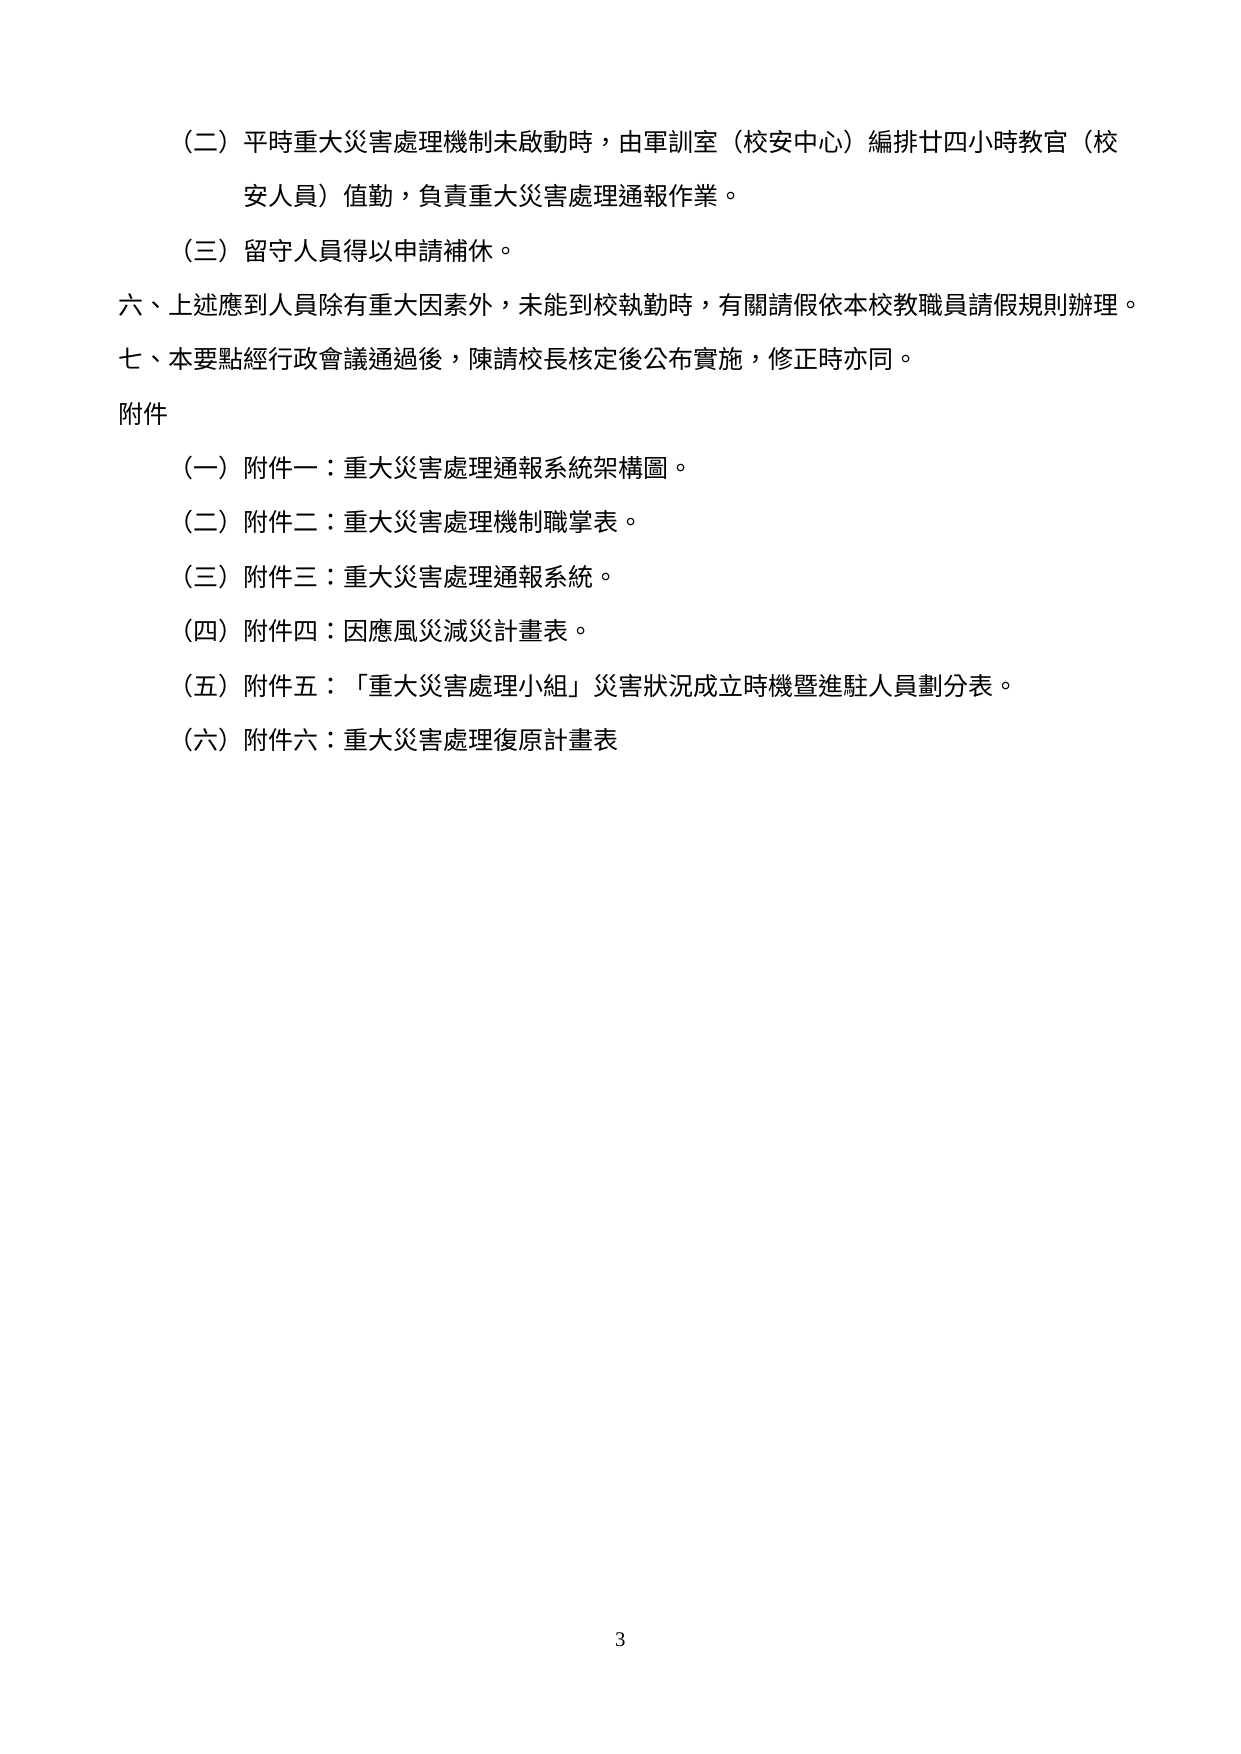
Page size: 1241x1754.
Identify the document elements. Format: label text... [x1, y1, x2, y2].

text （六）附件六：重大災害處理復原計畫表 [168, 720, 1122, 757]
text 六、上述應到人員除有重大因素外，未能到校執勤時，有關請假依本校教職員請假規則辦理。 [118, 285, 1122, 322]
text （二）平時重大災害處理機制未啟動時，由軍訓室（校安中心）編排廿四小時教官（校安人員）值勤，負責重大災害處理通報作業。 [168, 122, 1122, 213]
text （四）附件四：因應風災減災計畫表。 [168, 612, 1122, 648]
text （一）附件一：重大災害處理通報系統架構圖。 [168, 448, 1122, 485]
text （五）附件五：「重大災害處理小組」災害狀況成立時機暨進駐人員劃分表。 [168, 666, 1122, 702]
text （三）附件三：重大災害處理通報系統。 [168, 557, 1122, 593]
text 附件 [118, 394, 1122, 430]
text （三）留守人員得以申請補休。 [168, 231, 1122, 267]
text 七、本要點經行政會議通過後，陳請校長核定後公布實施，修正時亦同。 [118, 340, 1122, 376]
text （二）附件二：重大災害處理機制職掌表。 [168, 503, 1122, 539]
